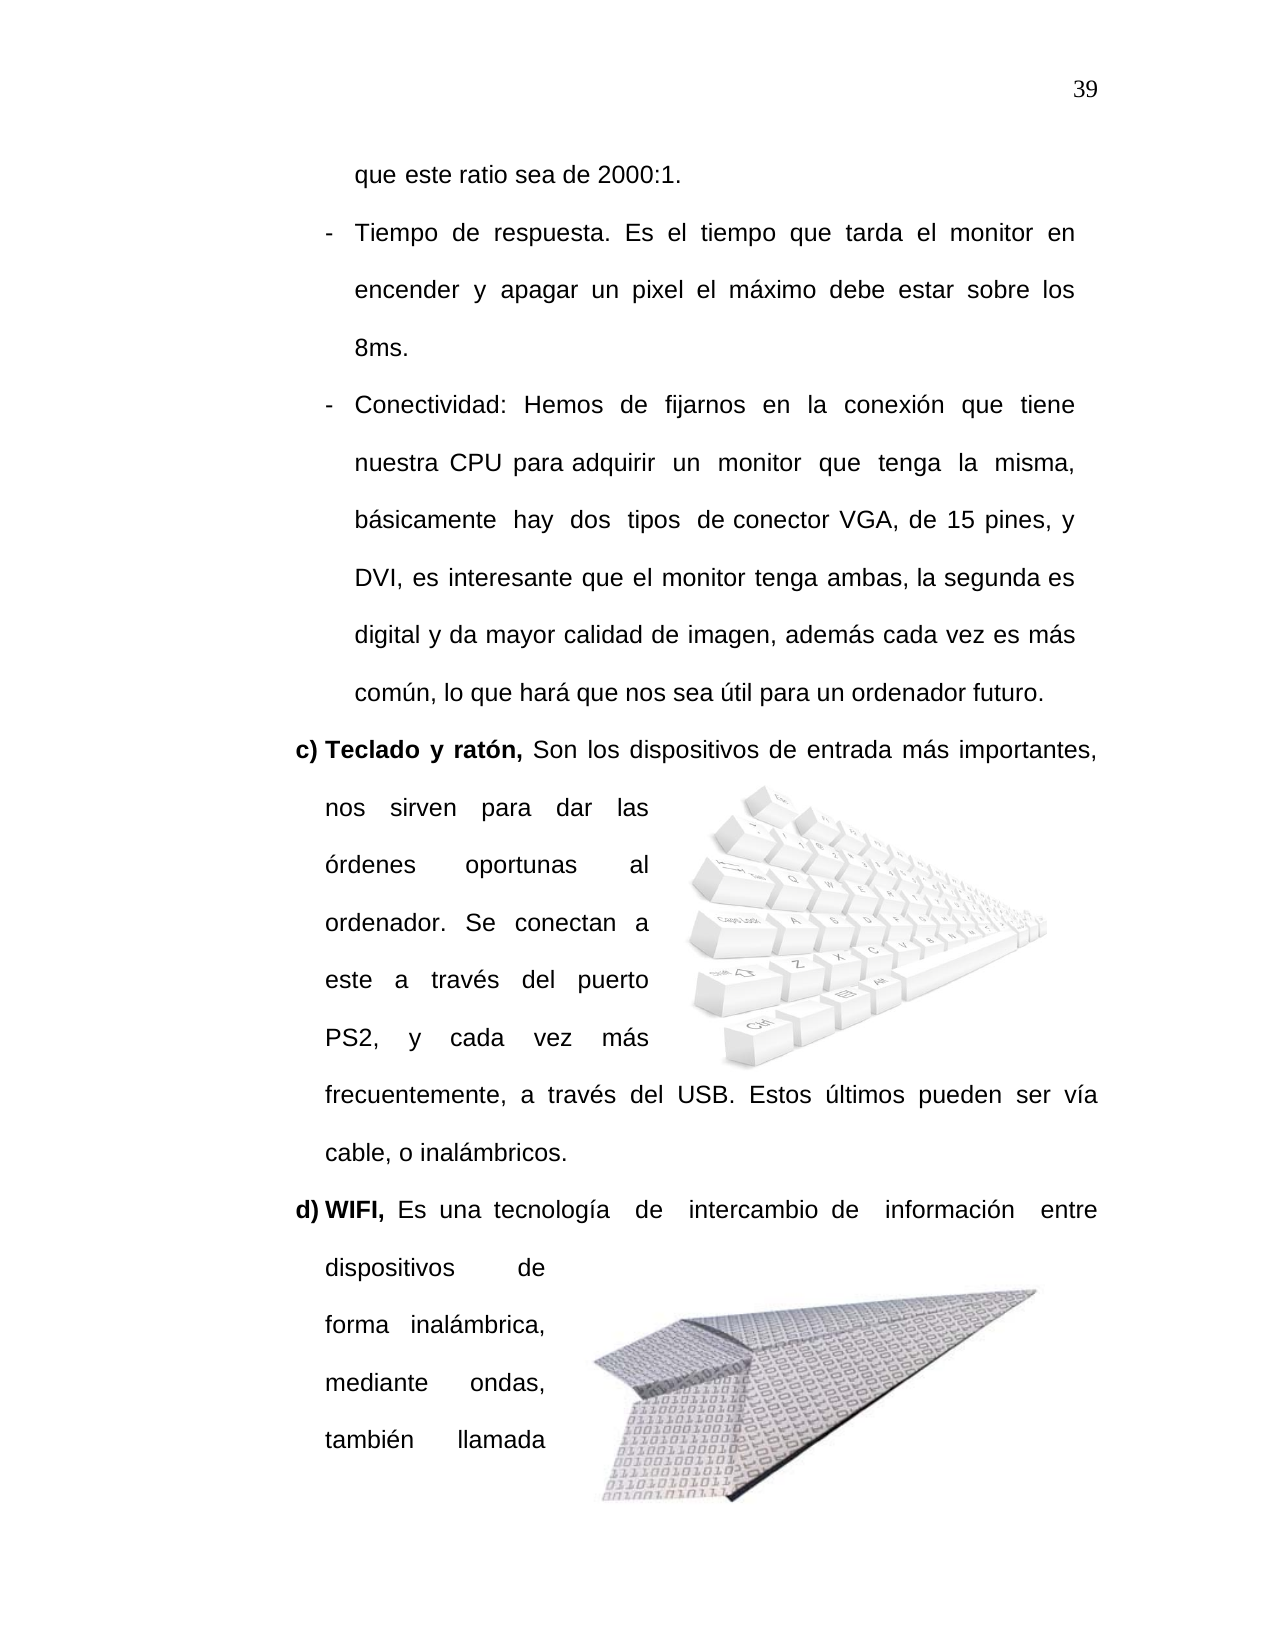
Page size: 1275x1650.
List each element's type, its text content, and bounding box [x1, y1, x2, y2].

list Conectividad: Hemos de fijarnos en la conexión que tiene nuestra CPU para adquirir un monitor que tenga la misma, básicamente hay dos tipos de conector VGA, de 15 pines, y DVI, es interesante que el monitor tenga ambas, la segunda es digital y da mayor calidad de imagen, además cada vez es más común, lo que hará que nos sea útil para un ordenador futuro. [325, 390, 1075, 706]
picture [667, 771, 1054, 1077]
list Tiempo de respuesta. Es el tiempo que tarda el monitor en encender y apagar un pixel el máximo debe estar sobre los 8ms. [325, 218, 1075, 361]
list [295, 1195, 1098, 1454]
picture [564, 1256, 1064, 1534]
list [325, 160, 1075, 189]
